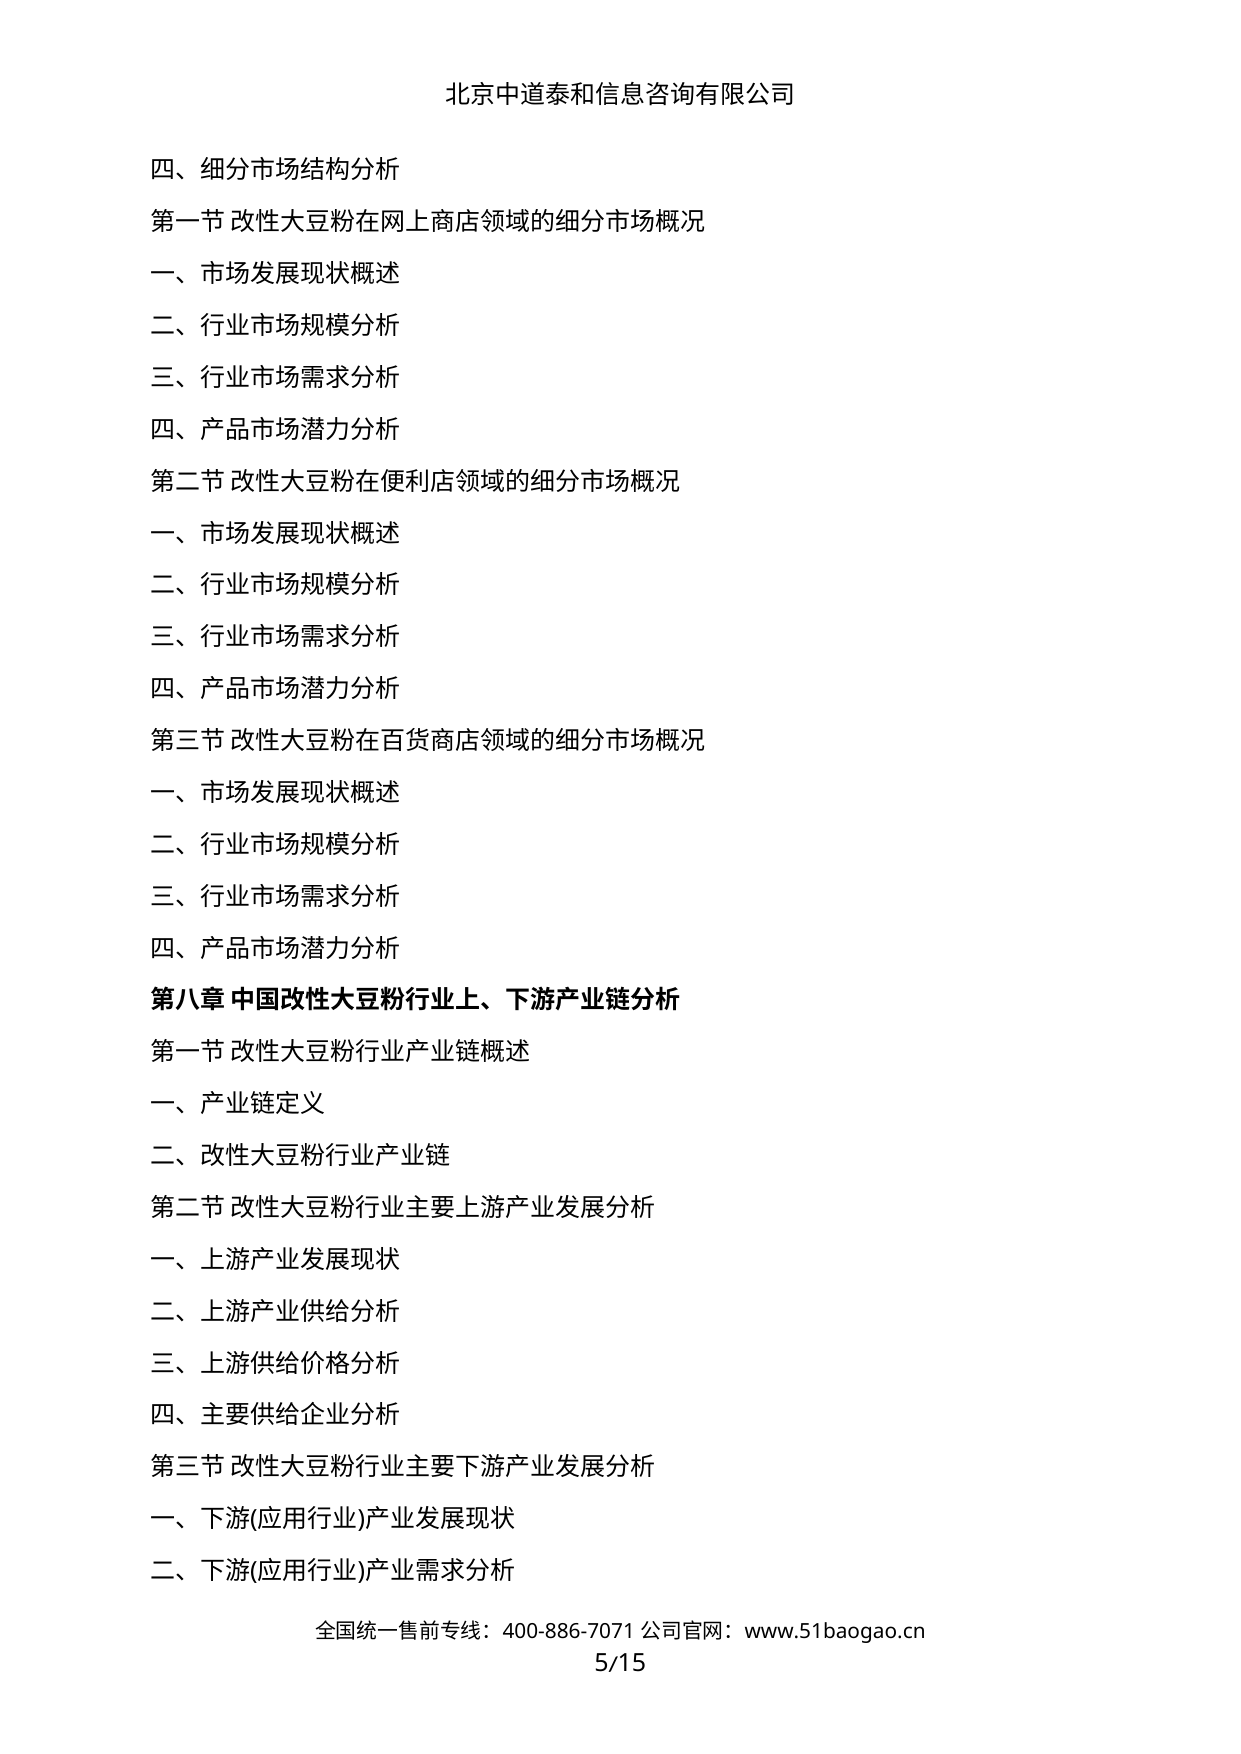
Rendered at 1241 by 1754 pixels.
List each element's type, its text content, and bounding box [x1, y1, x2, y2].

text 第一节 改性大豆粉在网上商店领域的细分市场概况 [150, 202, 1090, 238]
text 二、行业市场规模分析 [150, 306, 1090, 342]
text 三、行业市场需求分析 [150, 876, 1090, 912]
text 四、主要供给企业分析 [150, 1395, 1090, 1431]
text 四、产品市场潜力分析 [150, 928, 1090, 964]
text 三、行业市场需求分析 [150, 357, 1090, 394]
text 一、产业链定义 [150, 1084, 1090, 1120]
text 二、改性大豆粉行业产业链 [150, 1136, 1090, 1172]
text 一、上游产业发展现状 [150, 1239, 1090, 1276]
text 第八章 中国改性大豆粉行业上、下游产业链分析 [150, 980, 1090, 1016]
text 第二节 改性大豆粉行业主要上游产业发展分析 [150, 1187, 1090, 1224]
text 三、行业市场需求分析 [150, 617, 1090, 653]
text 一、市场发展现状概述 [150, 254, 1090, 290]
text 四、细分市场结构分析 [150, 150, 1090, 186]
text 第一节 改性大豆粉行业产业链概述 [150, 1032, 1090, 1068]
text 四、产品市场潜力分析 [150, 409, 1090, 446]
text 二、行业市场规模分析 [150, 824, 1090, 861]
text 四、产品市场潜力分析 [150, 669, 1090, 705]
text 二、下游(应用行业)产业需求分析 [150, 1551, 1090, 1587]
text 一、市场发展现状概述 [150, 513, 1090, 549]
text 二、上游产业供给分析 [150, 1291, 1090, 1327]
text 第二节 改性大豆粉在便利店领域的细分市场概况 [150, 461, 1090, 497]
text 第三节 改性大豆粉行业主要下游产业发展分析 [150, 1447, 1090, 1483]
text 三、上游供给价格分析 [150, 1343, 1090, 1379]
text 二、行业市场规模分析 [150, 565, 1090, 601]
text 一、下游(应用行业)产业发展现状 [150, 1499, 1090, 1535]
text 一、市场发展现状概述 [150, 772, 1090, 809]
text 第三节 改性大豆粉在百货商店领域的细分市场概况 [150, 721, 1090, 757]
